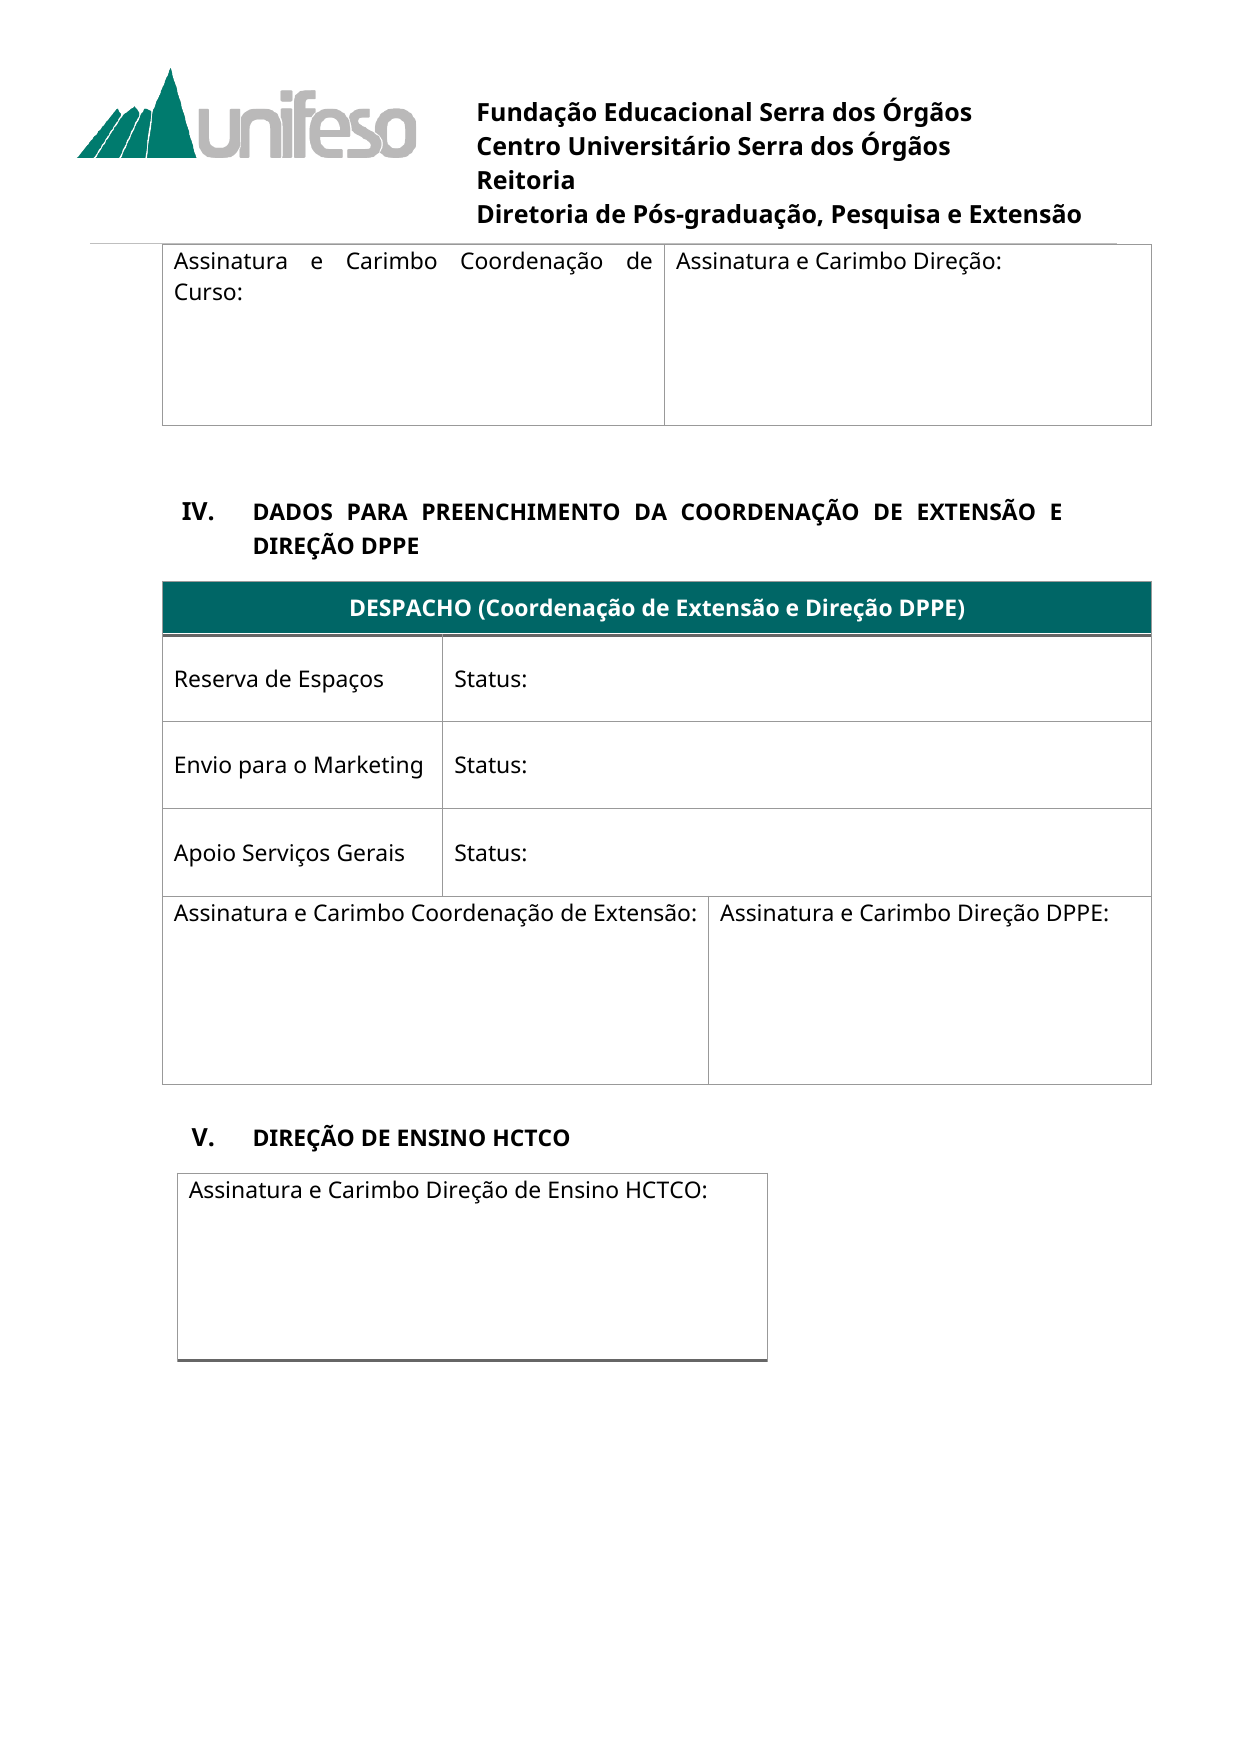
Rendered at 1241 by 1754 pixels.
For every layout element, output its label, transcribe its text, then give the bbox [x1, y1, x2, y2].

table_cell Apoio Serviços Gerais [163, 809, 442, 896]
table_cell Envio para o Marketing [163, 722, 442, 808]
table_cell Status: [443, 637, 1151, 721]
table_cell Assinatura e Carimbo Coordenação de Curso: [163, 245, 664, 424]
table_header Assinatura e Carimbo Direção de Ensino HCTCO: [178, 1174, 767, 1358]
table_cell Status: [443, 809, 1151, 896]
table_header DESPACHO (Coordenação de Extensão e Direção DPPE) [163, 582, 1151, 633]
picture [76, 68, 417, 158]
table_cell Reserva de Espaços [163, 637, 442, 721]
list DIREÇÃO DE ENSINO HCTCO [215, 1119, 1063, 1153]
table_cell Assinatura e Carimbo Direção: [665, 245, 1151, 424]
table_cell Status: [443, 722, 1151, 808]
list DADOS PARA PREENCHIMENTO DA COORDENAÇÃO DE EXTENSÃO E DIREÇÃO DPPE [215, 494, 1063, 561]
table_cell Assinatura e Carimbo Coordenação de Extensão: [163, 897, 708, 1084]
table_cell Assinatura e Carimbo Direção DPPE: [709, 897, 1151, 1084]
